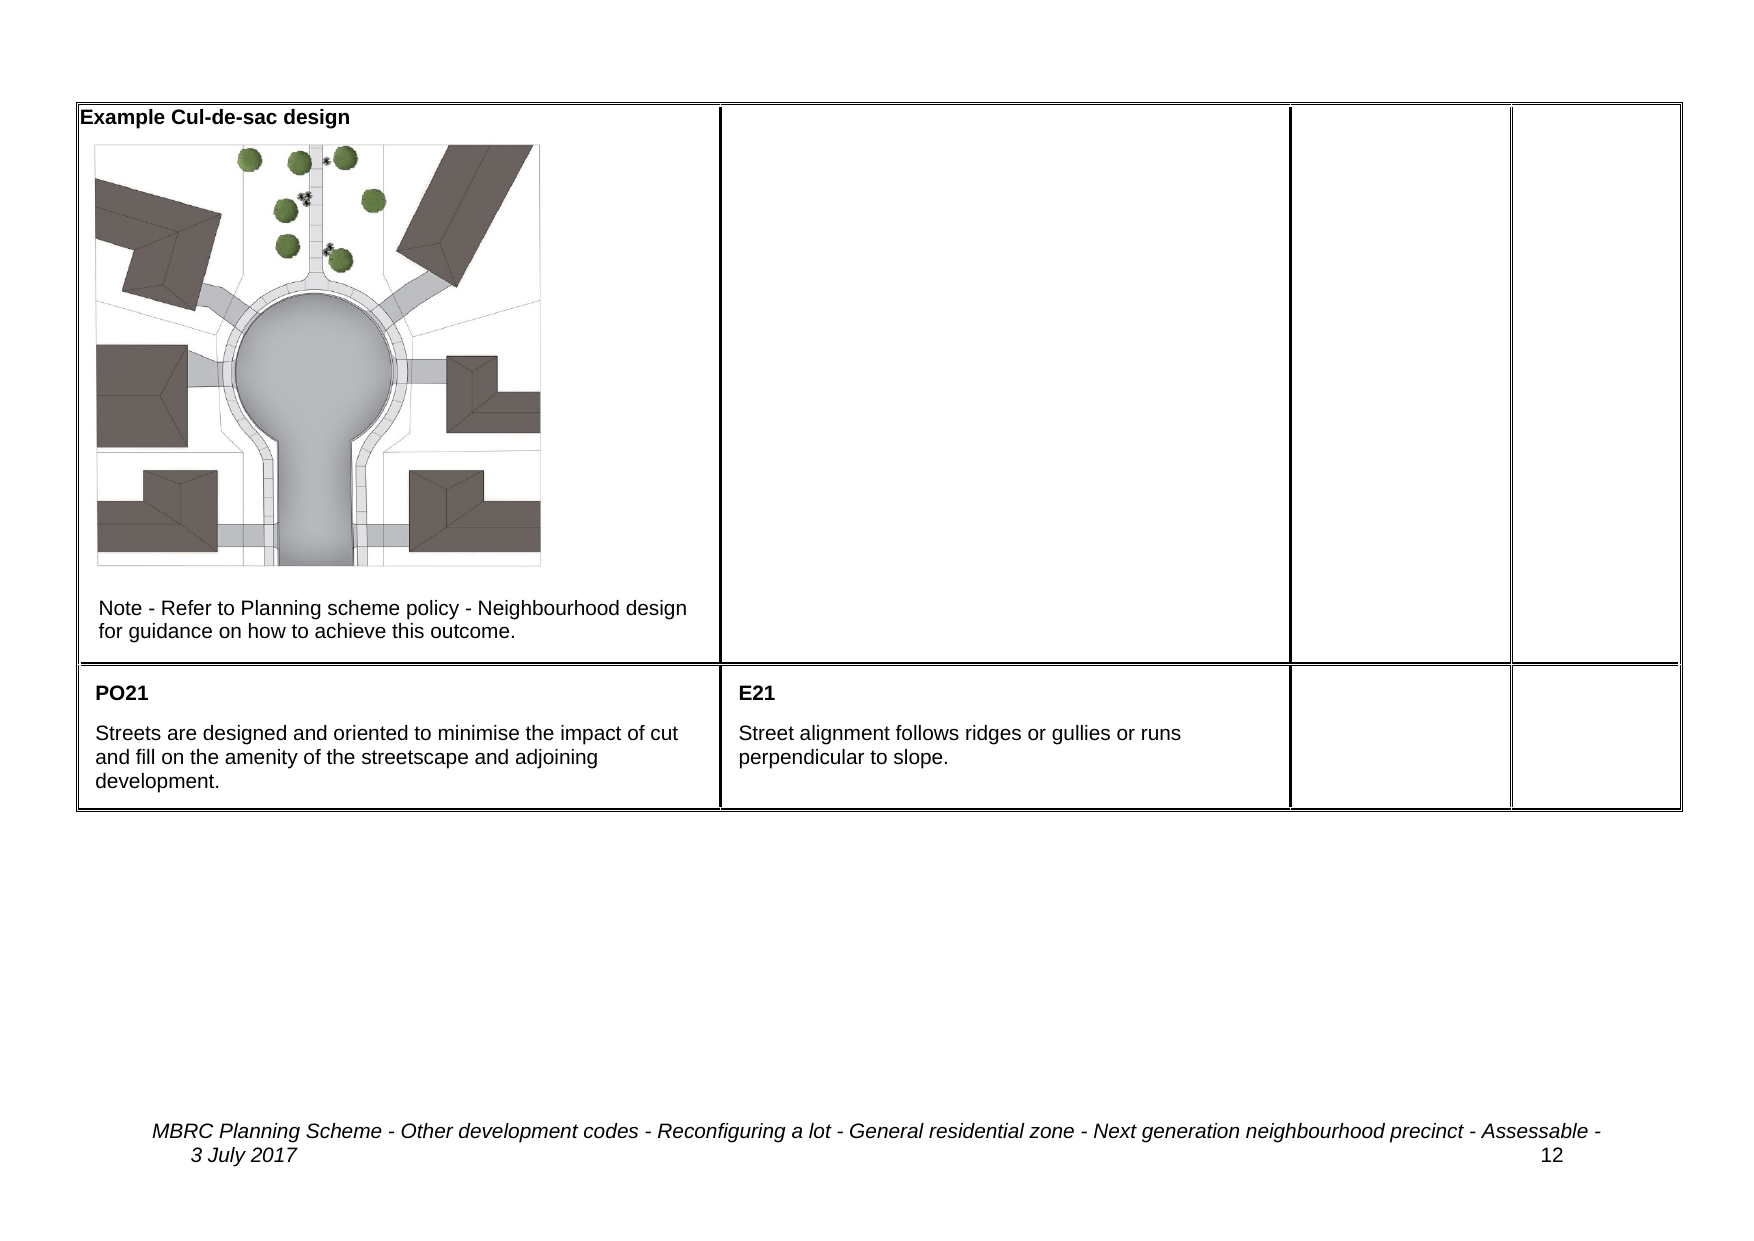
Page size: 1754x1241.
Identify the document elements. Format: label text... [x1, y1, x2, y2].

table_cell PO21 Streets are designed and oriented to minimise the impact of cut and fill on the amenity of the streetscape and adjoining development. [79, 662, 720, 808]
table_cell [1290, 666, 1511, 808]
table_cell E21 Street alignment follows ridges or gullies or runs perpendicular to slope. [720, 666, 1290, 808]
picture [79, 133, 553, 577]
table_cell [1511, 105, 1680, 662]
table_cell [1511, 662, 1680, 808]
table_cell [720, 105, 1290, 662]
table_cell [79, 105, 720, 662]
table_cell [1290, 105, 1511, 662]
